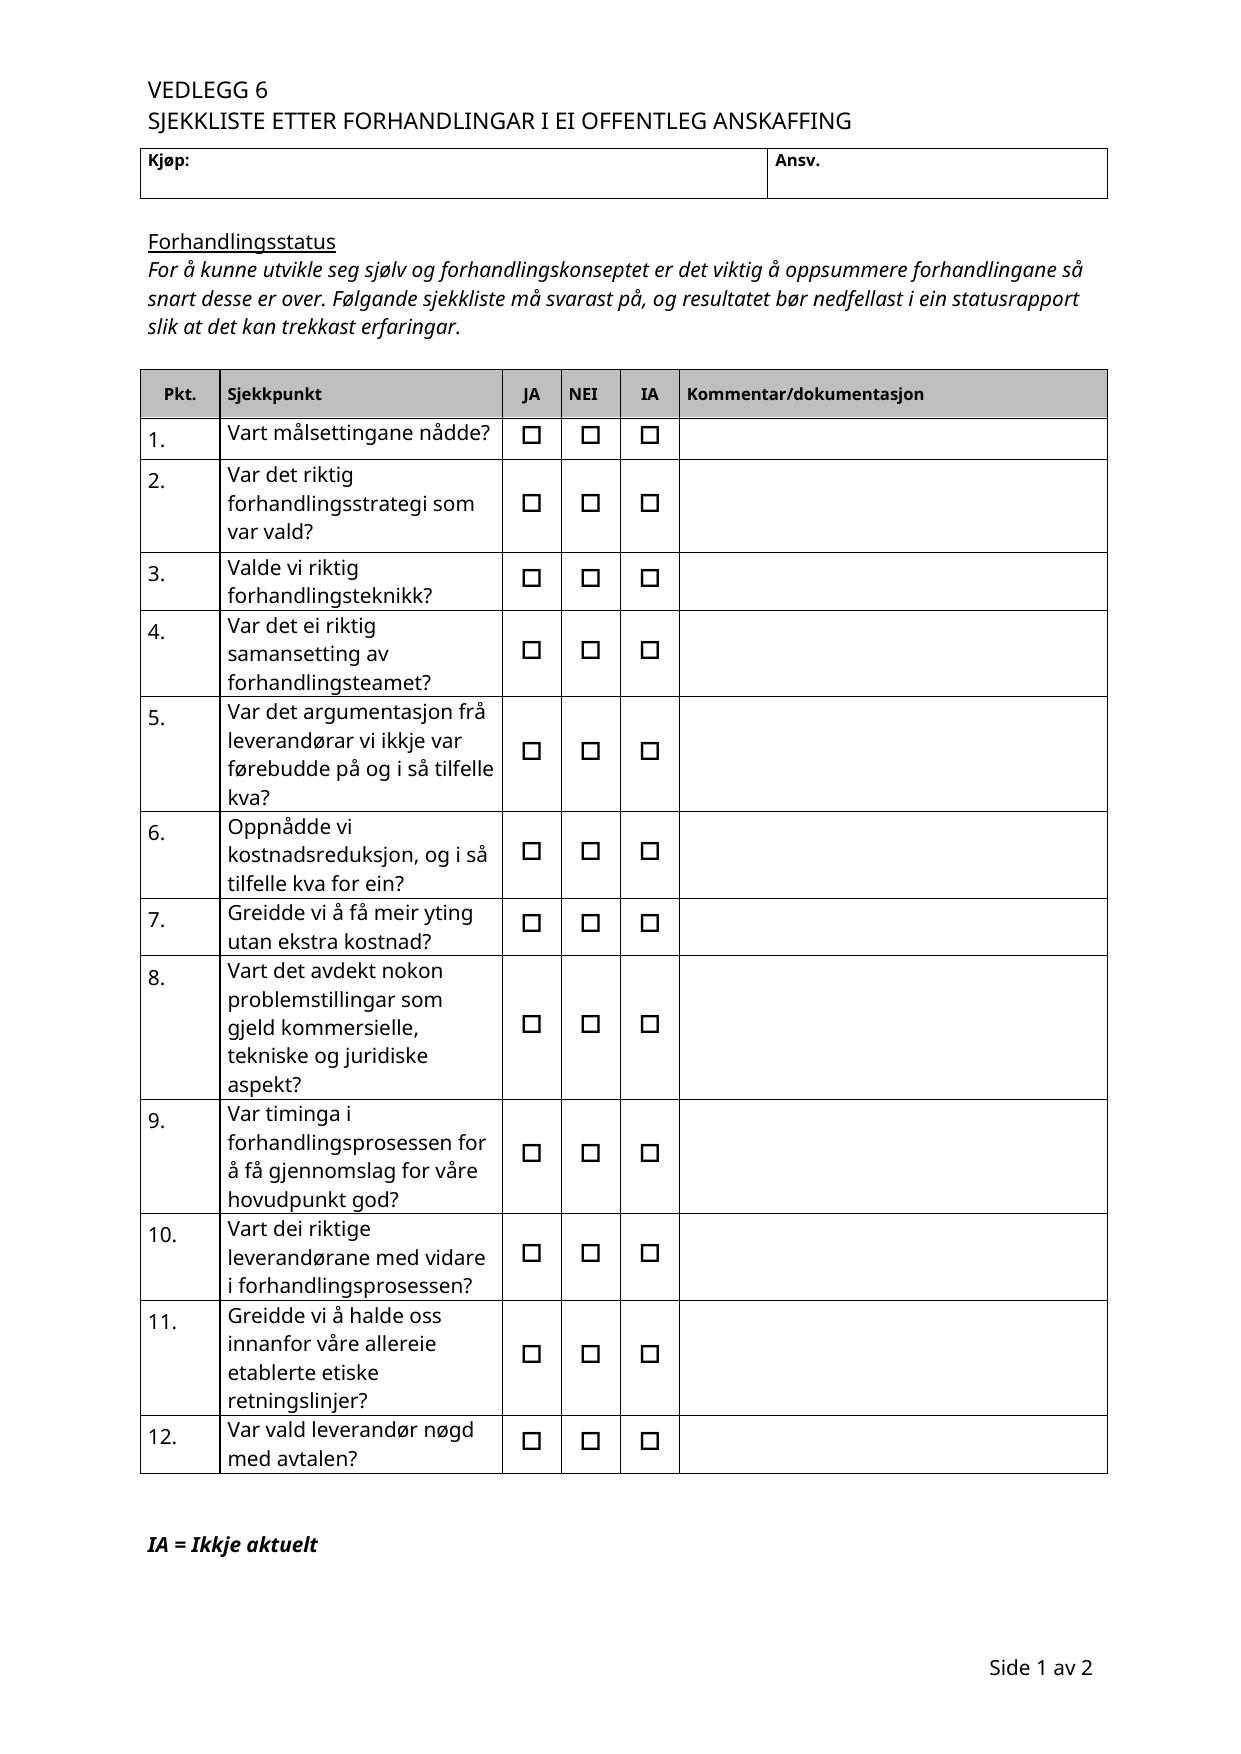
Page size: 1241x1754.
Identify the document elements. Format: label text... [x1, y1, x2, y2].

table_cell [621, 460, 679, 552]
table_cell [141, 611, 219, 696]
table_cell [503, 812, 561, 897]
table_cell Greidde vi å halde oss innanfor våre allereie etablerte etiske retningslinjer? [221, 1301, 502, 1414]
table_cell [141, 899, 219, 955]
text Forhandlingsstatus [148, 227, 1092, 256]
table_cell [503, 1100, 561, 1213]
table_cell [141, 697, 219, 811]
table_header Pkt. [141, 370, 219, 417]
table_cell [621, 1416, 679, 1472]
table_cell [621, 1100, 679, 1213]
table_cell [680, 1416, 1107, 1472]
table_cell [562, 1214, 620, 1300]
table_cell [141, 1301, 219, 1414]
table_header IA [621, 370, 679, 417]
table_cell [562, 611, 620, 696]
table_cell [621, 553, 679, 610]
table_cell [680, 812, 1107, 897]
table_cell [621, 1301, 679, 1414]
table_cell [503, 1301, 561, 1414]
table_header [254, 149, 767, 198]
table_cell [562, 1100, 620, 1213]
table_header Kommentar/dokumentasjon [680, 370, 1107, 417]
table_cell [621, 697, 679, 811]
table_cell Valde vi riktig forhandlingsteknikk? [221, 553, 502, 610]
table_cell [141, 1100, 219, 1213]
table_cell [503, 419, 561, 459]
table_cell Var vald leverandør nøgd med avtalen? [221, 1416, 502, 1472]
table_header Sjekkpunkt [221, 370, 502, 417]
table_cell Var det argumentasjon frå leverandørar vi ikkje var førebudde på og i så tilfelle kva? [221, 697, 502, 811]
table_cell [680, 553, 1107, 610]
table_cell [141, 460, 219, 552]
table_cell Vart det avdekt nokon problemstillingar som gjeld kommersielle, tekniske og juridiske aspekt? [221, 956, 502, 1098]
table_cell [621, 419, 679, 459]
table_cell [680, 899, 1107, 955]
table_cell [621, 899, 679, 955]
table_cell [562, 1416, 620, 1472]
table_cell [680, 1301, 1107, 1414]
table_cell [562, 956, 620, 1098]
table_cell Var det riktig forhandlingsstrategi som var vald? [221, 460, 502, 552]
table_cell [680, 419, 1107, 459]
table_cell [141, 956, 219, 1098]
table_cell [680, 611, 1107, 696]
table_cell Greidde vi å få meir yting utan ekstra kostnad? [221, 899, 502, 955]
table_cell [503, 1416, 561, 1472]
table_cell [141, 1214, 219, 1300]
table_cell Vart dei riktige leverandørane med vidare i forhandlingsprosessen? [221, 1214, 502, 1300]
table_header Ansv. [768, 149, 848, 198]
table_cell [562, 812, 620, 897]
table_cell [680, 460, 1107, 552]
text IA = Ikkje aktuelt [148, 1530, 1092, 1559]
table_cell Oppnådde vi kostnadsreduksjon, og i så tilfelle kva for ein? [221, 812, 502, 897]
table_cell [503, 611, 561, 696]
table_cell [621, 956, 679, 1098]
table_cell [141, 812, 219, 897]
table_cell [621, 611, 679, 696]
table_cell [680, 956, 1107, 1098]
table_cell [503, 956, 561, 1098]
table_cell [680, 1100, 1107, 1213]
table_cell Var det ei riktig samansetting av forhandlingsteamet? [221, 611, 502, 696]
table_cell [503, 697, 561, 811]
table_cell [503, 553, 561, 610]
table_cell [621, 812, 679, 897]
table_cell [562, 419, 620, 459]
table_cell [503, 899, 561, 955]
table_cell [503, 1214, 561, 1300]
table_cell [562, 697, 620, 811]
table_cell [562, 1301, 620, 1414]
table_cell [141, 419, 219, 459]
table_header JA [503, 370, 561, 417]
table_cell [562, 460, 620, 552]
table_cell [680, 697, 1107, 811]
table_cell Vart målsettingane nådde? [221, 419, 502, 459]
table_header NEI [562, 370, 620, 417]
text For å kunne utvikle seg sjølv og forhandlingskonseptet er det viktig å oppsummere forhandlingane så snart desse er over. Følgande sjekkliste må svarast på, og resultatet bør nedfellast i ein statusrapport slik at det kan trekkast erfaringar. [148, 256, 1092, 341]
table_cell [141, 1416, 219, 1472]
table_header [853, 149, 1107, 198]
table_header Kjøp: [141, 149, 249, 198]
table_cell [562, 553, 620, 610]
table_cell [621, 1214, 679, 1300]
table_cell [503, 460, 561, 552]
table_cell [562, 899, 620, 955]
table_cell [141, 553, 219, 610]
table_cell Var timinga i forhandlingsprosessen for å få gjennomslag for våre hovudpunkt god? [221, 1100, 502, 1213]
table_cell [680, 1214, 1107, 1300]
